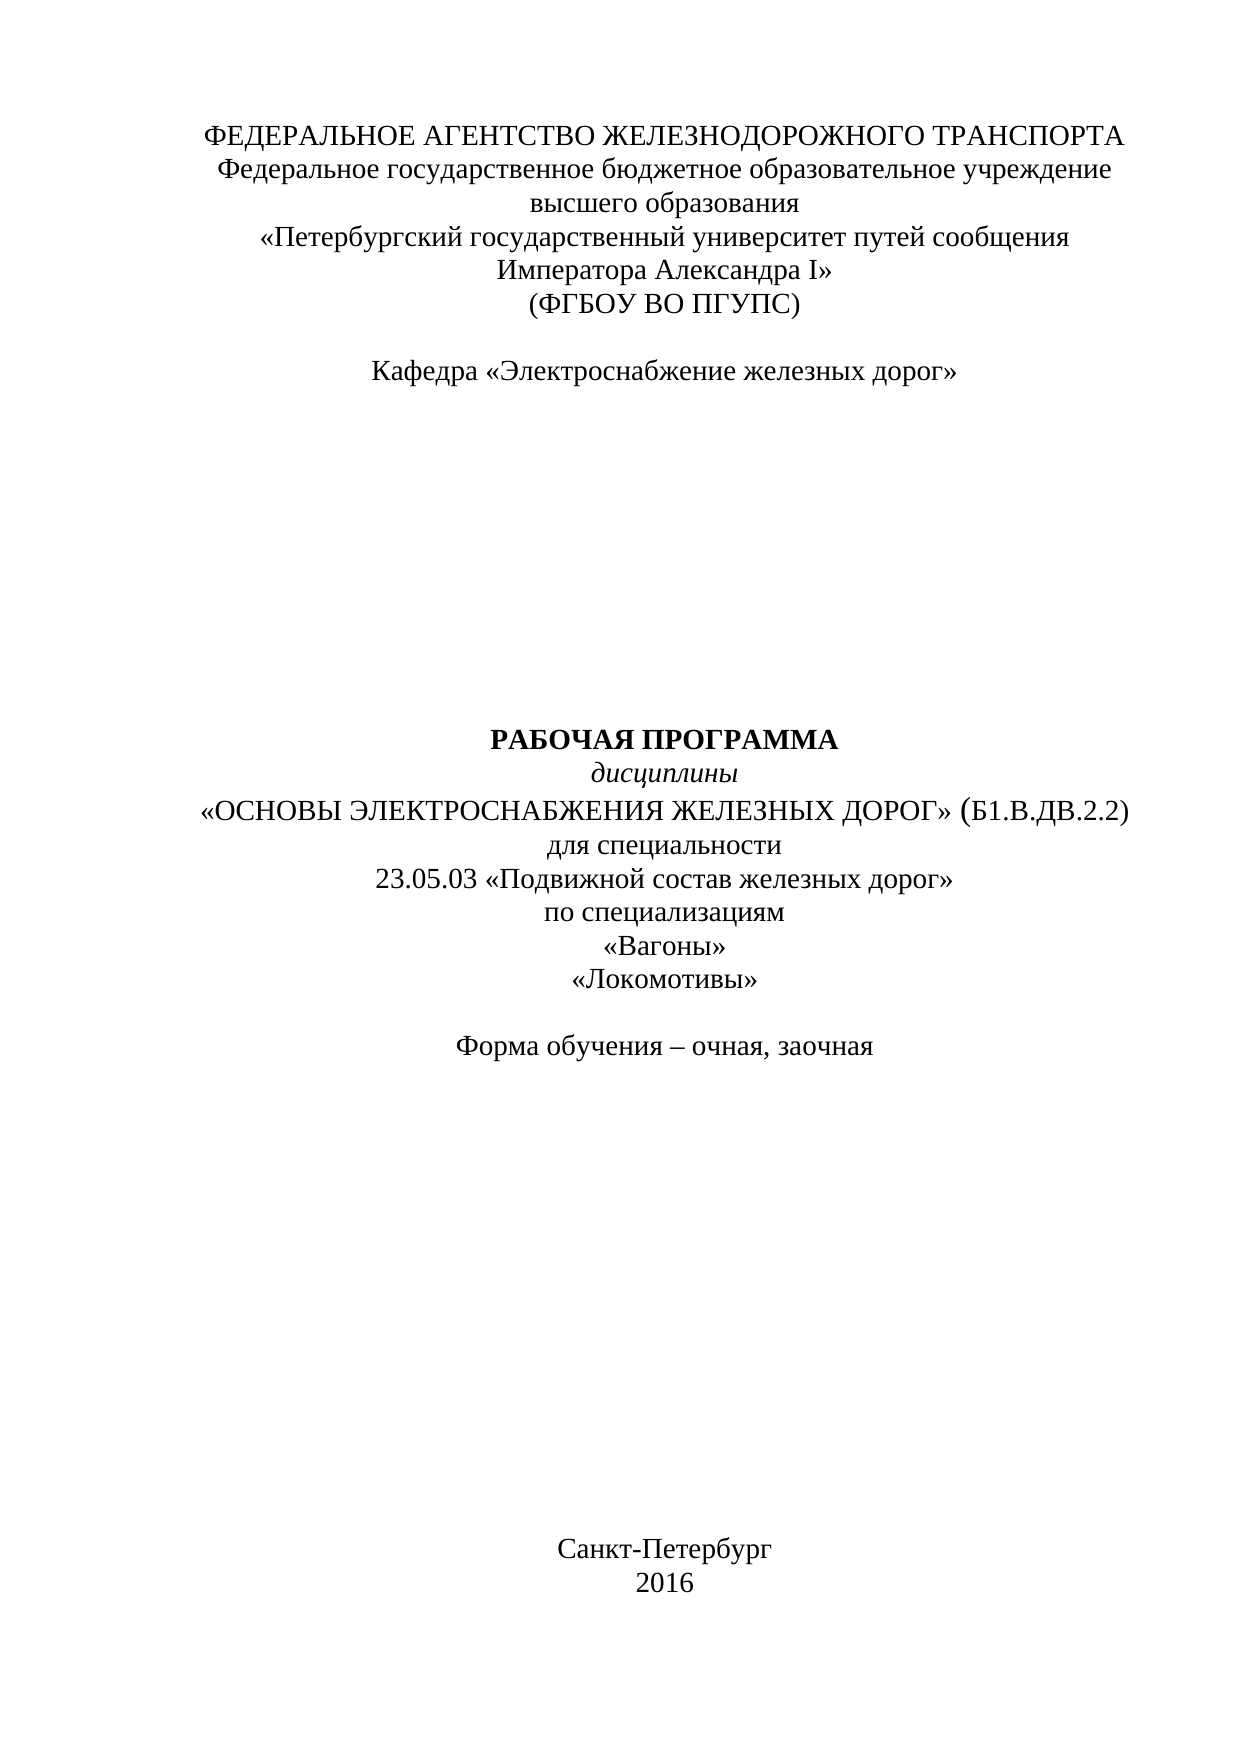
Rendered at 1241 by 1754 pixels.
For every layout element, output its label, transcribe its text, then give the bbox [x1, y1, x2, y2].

text (ФГБОУ ВО ПГУПС) [177, 286, 1152, 319]
text «ОСНОВЫ ЭЛЕКТРОСНАБЖЕНИЯ ЖЕЛЕЗНЫХ ДОРОГ» (Б1.В.ДВ.2.2) [177, 789, 1152, 827]
text Санкт-Петербург [177, 1532, 1152, 1565]
text «Локомотивы» [177, 961, 1152, 995]
text РАБОЧАЯ ПРОГРАММА [177, 722, 1152, 755]
text дисциплины [177, 755, 1152, 789]
text «Петербургский государственный университет путей сообщения [177, 219, 1152, 252]
text «Вагоны» [177, 928, 1152, 961]
text ФЕДЕРАЛЬНОЕ АГЕНТСТВО ЖЕЛЕЗНОДОРОЖНОГО ТРАНСПОРТА [177, 118, 1152, 152]
text 23.05.03 «Подвижной состав железных дорог» [177, 861, 1152, 894]
text Федеральное государственное бюджетное образовательное учреждение высшего образования [177, 152, 1152, 219]
text Форма обучения – очная, заочная [177, 1028, 1152, 1062]
text 2016 [177, 1565, 1152, 1599]
text для специальности [177, 827, 1152, 861]
text по специализациям [177, 894, 1152, 928]
text Кафедра «Электроснабжение железных дорог» [177, 353, 1152, 386]
text Императора Александра I» [177, 252, 1152, 286]
